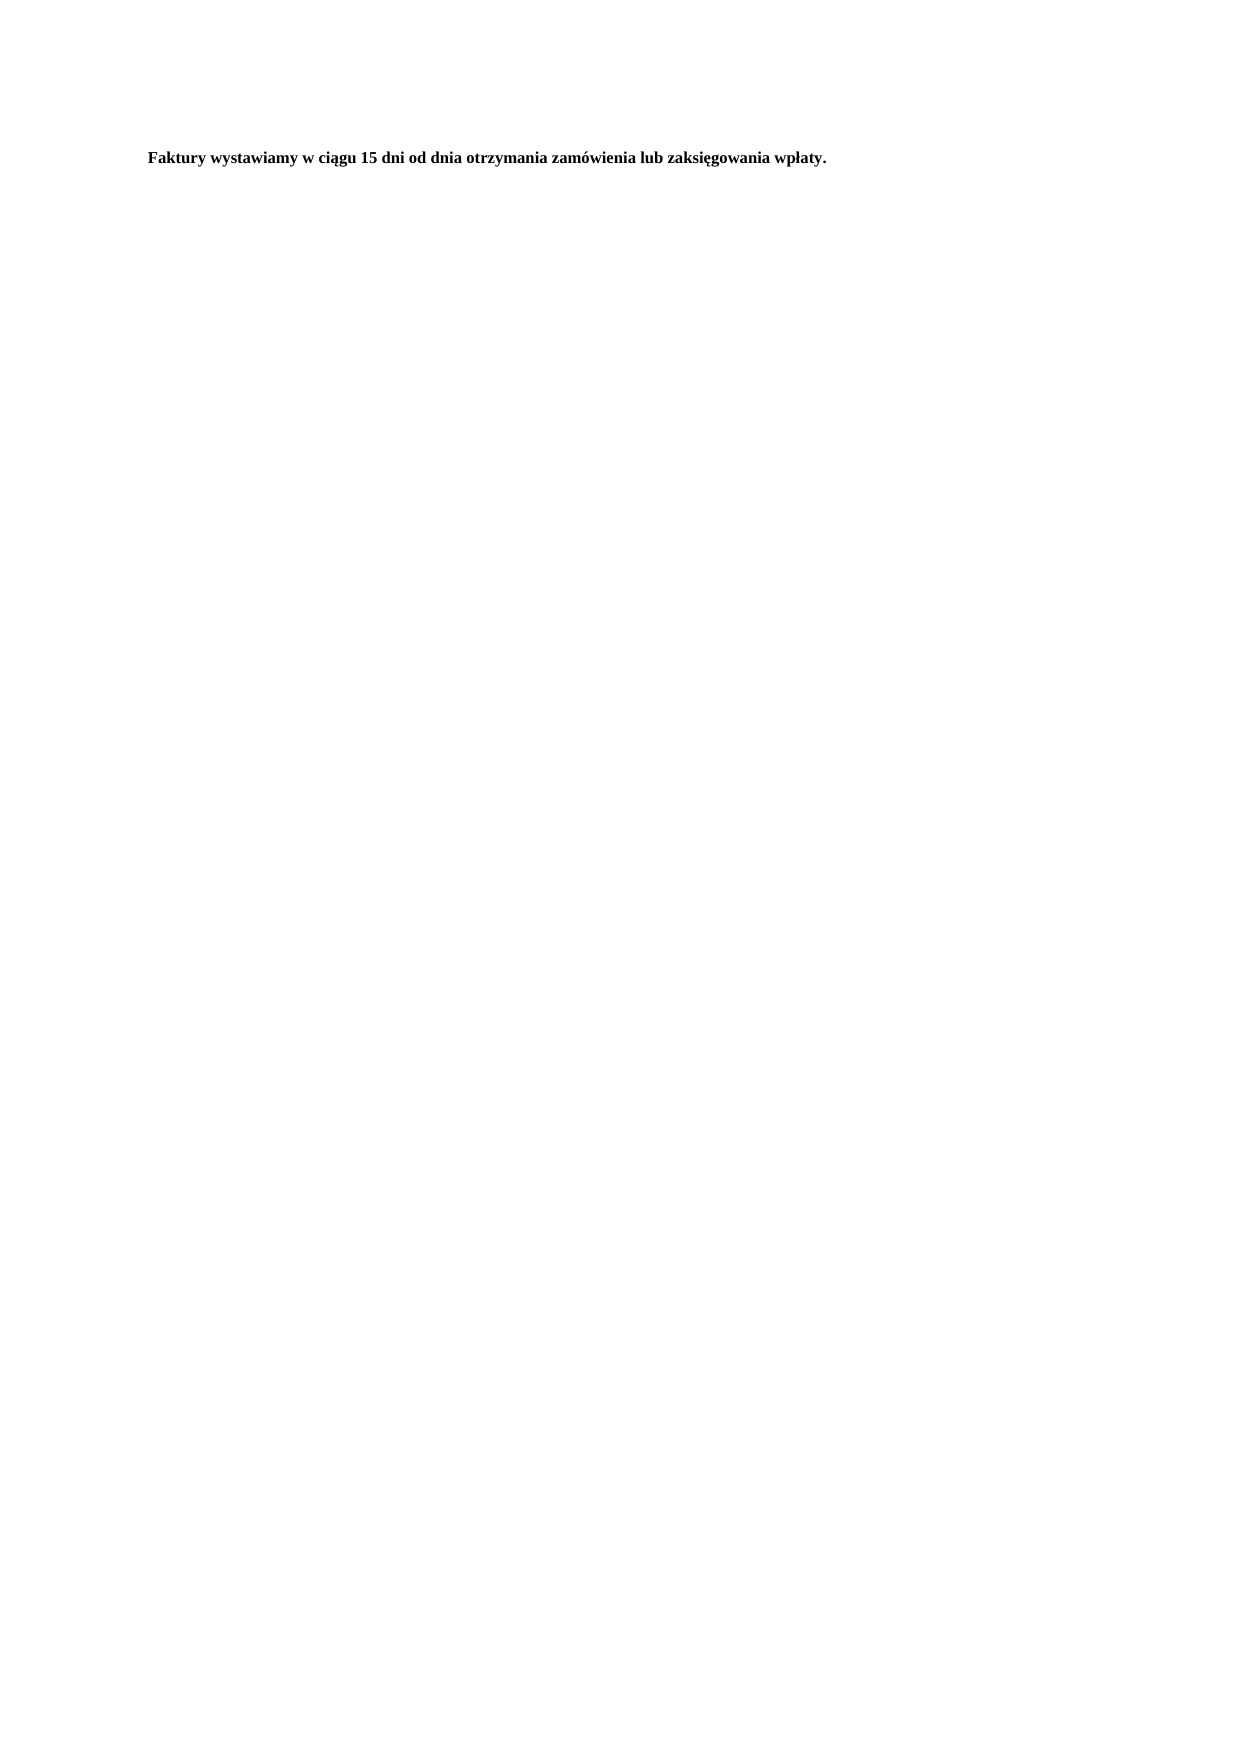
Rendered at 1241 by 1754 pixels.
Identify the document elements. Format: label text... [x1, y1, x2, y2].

text Faktury wystawiamy w ciągu 15 dni od dnia otrzymania zamówienia lub zaksięgowania wpłaty. [148, 148, 1093, 167]
